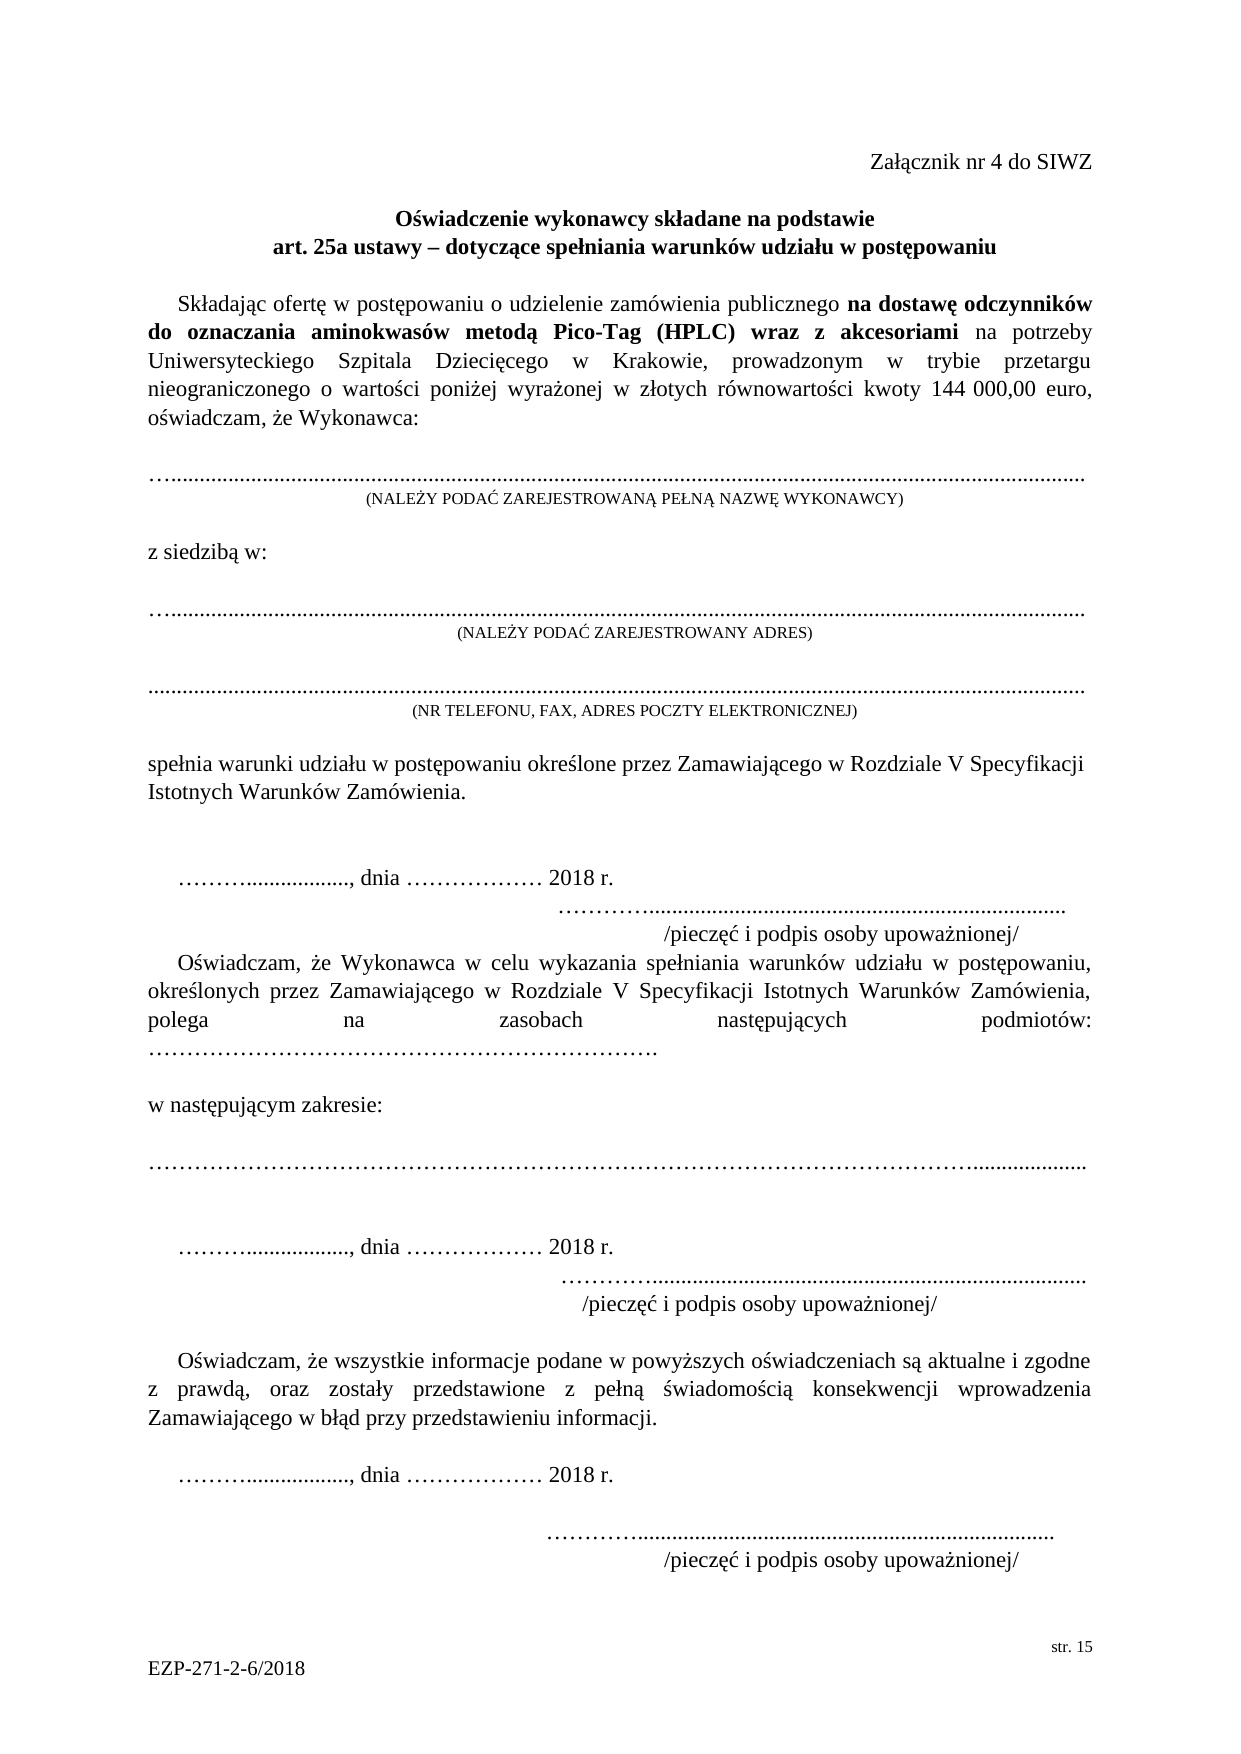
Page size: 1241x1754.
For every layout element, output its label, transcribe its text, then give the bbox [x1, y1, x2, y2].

text Załącznik nr 4 do SIWZ [148, 148, 1092, 174]
text ……………………………………………………………………………………………….................... [148, 1148, 1092, 1174]
text …................................................................................................................................................................ [148, 461, 1092, 487]
text …………............................................................................ [148, 1262, 1092, 1288]
text ……….................., dnia ……………… 2018 r. [148, 864, 1092, 890]
text (NR TELEFONU, FAX, ADRES POCZTY ELEKTRONICZNEJ) [148, 701, 1092, 720]
text Oświadczam, że wszystkie informacje podane w powyższych oświadczeniach są aktualne i zgodne z prawdą, oraz zostały przedstawione z pełną świadomością konsekwencji wprowadzenia Zamawiającego w błąd przy przedstawieniu informacji. [148, 1347, 1092, 1430]
text /pieczęć i podpis osoby upoważnionej/ [590, 921, 1092, 947]
text spełnia warunki udziału w postępowaniu określone przez Zamawiającego w Rozdziale V Specyfikacji Istotnych Warunków Zamówienia. [148, 750, 1092, 805]
text …………......................................................................... [148, 1518, 1092, 1544]
text ……….................., dnia ……………… 2018 r. [148, 1461, 1092, 1487]
text …................................................................................................................................................................ [148, 595, 1092, 621]
text (NALEŻY PODAĆ ZAREJESTROWANY ADRES) [148, 623, 1092, 642]
text art. 25a ustawy – dotyczące spełniania warunków udziału w postępowaniu [148, 233, 1092, 259]
text z siedzibą w: [148, 538, 1092, 564]
text .................................................................................................................................................................... [148, 672, 1092, 699]
text Składając ofertę w postępowaniu o udzielenie zamówienia publicznego na dostawę odczynników do oznaczania aminokwasów metodą Pico-Tag (HPLC) wraz z akcesoriami na potrzeby Uniwersyteckiego Szpitala Dziecięcego w Krakowie, prowadzonym w trybie przetargu nieograniczonego o wartości poniżej wyrażonej w złotych równowartości kwoty 144 000,00 euro, oświadczam, że Wykonawca: [148, 290, 1092, 430]
text /pieczęć i podpis osoby upoważnionej/ [148, 1290, 1092, 1317]
text …………......................................................................... [148, 892, 1092, 918]
text /pieczęć i podpis osoby upoważnionej/ [590, 1546, 1092, 1572]
text Oświadczenie wykonawcy składane na podstawie [148, 204, 1092, 231]
text Oświadczam, że Wykonawca w celu wykazania spełniania warunków udziału w postępowaniu, określonych przez Zamawiającego w Rozdziale V Specyfikacji Istotnych Warunków Zamówienia, polega na zasobach następujących podmiotów: …………………………………………………………. [148, 949, 1092, 1061]
text w następującym zakresie: [148, 1091, 1092, 1117]
text ……….................., dnia ……………… 2018 r. [148, 1233, 1092, 1260]
text (NALEŻY PODAĆ ZAREJESTROWANĄ PEŁNĄ NAZWĘ WYKONAWCY) [148, 489, 1092, 508]
